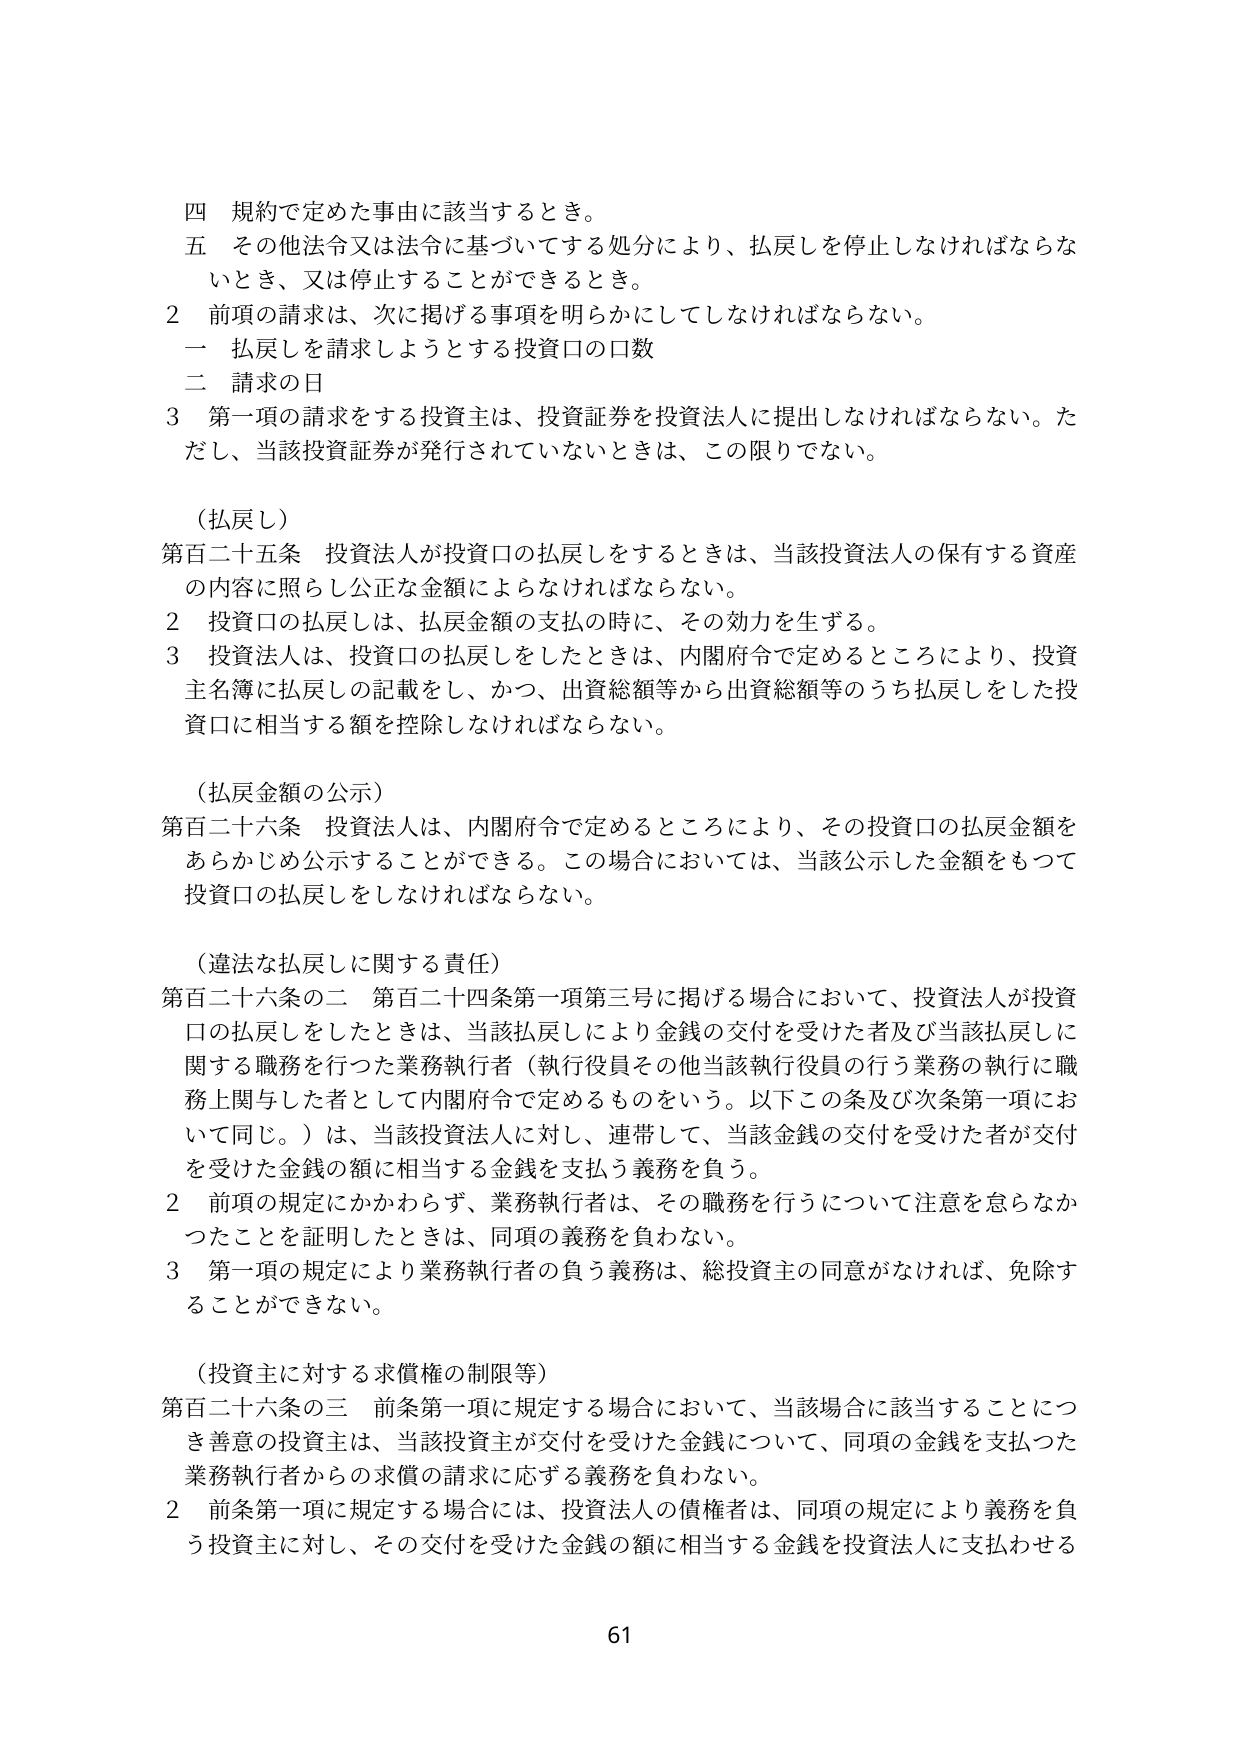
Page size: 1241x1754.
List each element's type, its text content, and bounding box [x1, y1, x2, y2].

text 二 請求の日 [184, 364, 1079, 399]
text （違法な払戻しに関する責任） [184, 945, 1079, 979]
text ３ 第一項の請求をする投資主は、投資証券を投資法人に提出しなければならない。ただし、当該投資証券が発行されていないときは、この限りでない。 [161, 399, 1079, 467]
text ３ 投資法人は、投資口の払戻しをしたときは、内閣府令で定めるところにより、投資主名簿に払戻しの記載をし、かつ、出資総額等から出資総額等のうち払戻しをした投資口に相当する額を控除しなければならない。 [161, 638, 1079, 740]
text （払戻し） [184, 501, 1079, 535]
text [161, 1492, 1079, 1560]
text ２ 投資口の払戻しは、払戻金額の支払の時に、その効力を生ずる。 [161, 604, 1079, 638]
text 第百二十六条の三 前条第一項に規定する場合において、当該場合に該当することにつき善意の投資主は、当該投資主が交付を受けた金銭について、同項の金銭を支払つた業務執行者からの求償の請求に応ずる義務を負わない。 [161, 1389, 1079, 1492]
text （払戻金額の公示） [184, 774, 1079, 809]
text ２ 前項の請求は、次に掲げる事項を明らかにしてしなければならない。 [161, 296, 1079, 330]
text ３ 第一項の規定により業務執行者の負う義務は、総投資主の同意がなければ、免除することができない。 [161, 1253, 1079, 1321]
text 一 払戻しを請求しようとする投資口の口数 [184, 330, 1079, 364]
text ２ 前項の規定にかかわらず、業務執行者は、その職務を行うについて注意を怠らなかつたことを証明したときは、同項の義務を負わない。 [161, 1184, 1079, 1253]
text 第百二十五条 投資法人が投資口の払戻しをするときは、当該投資法人の保有する資産の内容に照らし公正な金額によらなければならない。 [161, 535, 1079, 604]
text 第百二十六条の二 第百二十四条第一項第三号に掲げる場合において、投資法人が投資口の払戻しをしたときは、当該払戻しにより金銭の交付を受けた者及び当該払戻しに関する職務を行つた業務執行者（執行役員その他当該執行役員の行う業務の執行に職務上関与した者として内閣府令で定めるものをいう。以下この条及び次条第一項において同じ。）は、当該投資法人に対し、連帯して、当該金銭の交付を受けた者が交付を受けた金銭の額に相当する金銭を支払う義務を負う。 [161, 979, 1079, 1184]
text （投資主に対する求償権の制限等） [184, 1355, 1079, 1389]
text 第百二十六条 投資法人は、内閣府令で定めるところにより、その投資口の払戻金額をあらかじめ公示することができる。この場合においては、当該公示した金額をもつて投資口の払戻しをしなければならない。 [161, 809, 1079, 911]
text 四 規約で定めた事由に該当するとき。 [184, 194, 1079, 228]
text 五 その他法令又は法令に基づいてする処分により、払戻しを停止しなければならないとき、又は停止することができるとき。 [184, 228, 1079, 296]
